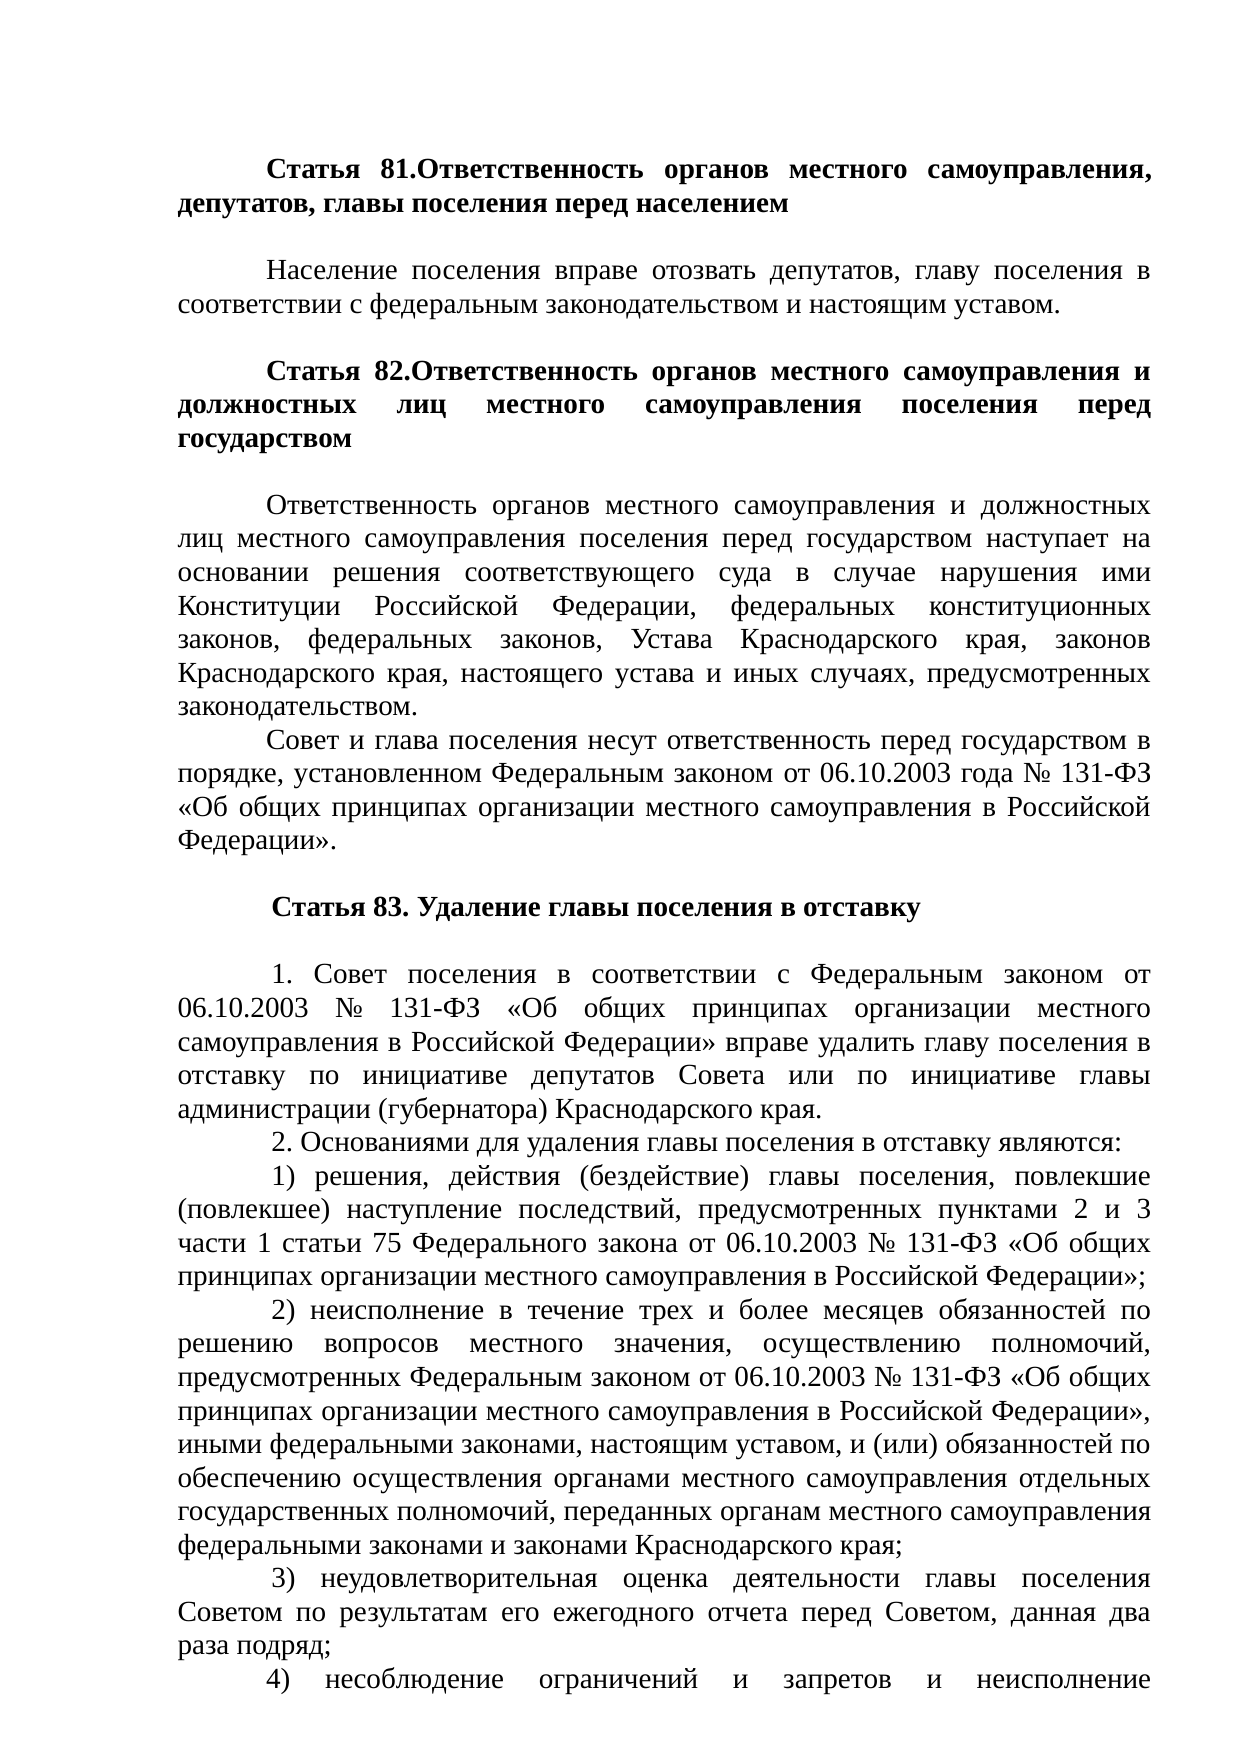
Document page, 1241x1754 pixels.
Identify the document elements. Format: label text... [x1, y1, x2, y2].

text 1. Совет поселения в соответствии с Федеральным законом от 06.10.2003 № 131-ФЗ «Об общих принципах организации местного самоуправления в Российской Федерации» вправе удалить главу поселения в отставку по инициативе депутатов Совета или по инициативе главы администрации (губернатора) Краснодарского края. [177, 957, 1152, 1124]
text Население поселения вправе отозвать депутатов, главу поселения в соответствии с федеральным законодательством и настоящим уставом. [177, 252, 1152, 319]
text 2) неисполнение в течение трех и более месяцев обязанностей по решению вопросов местного значения, осуществлению полномочий, предусмотренных Федеральным законом от 06.10.2003 № 131-ФЗ «Об общих принципах организации местного самоуправления в Российской Федерации», иными федеральными законами, настоящим уставом, и (или) обязанностей по обеспечению осуществления органами местного самоуправления отдельных государственных полномочий, переданных органам местного самоуправления федеральными законами и законами Краснодарского края; [177, 1292, 1152, 1560]
text Совет и глава поселения несут ответственность перед государством в порядке, установленном Федеральным законом от 06.10.2003 года № 131-ФЗ «Об общих принципах организации местного самоуправления в Российской Федерации». [177, 722, 1152, 856]
text 3) неудовлетворительная оценка деятельности главы поселения Советом по результатам его ежегодного отчета перед Советом, данная два раза подряд; [177, 1560, 1152, 1661]
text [177, 1661, 1152, 1694]
text 2. Основаниями для удаления главы поселения в отставку являются: [177, 1124, 1152, 1158]
text Статья 81.Ответственность органов местного самоуправления, депутатов, главы поселения перед населением [177, 152, 1152, 219]
text 1) решения, действия (бездействие) главы поселения, повлекшие (повлекшее) наступление последствий, предусмотренных пунктами 2 и 3 части 1 статьи 75 Федерального закона от 06.10.2003 № 131-ФЗ «Об общих принципах организации местного самоуправления в Российской Федерации»; [177, 1158, 1152, 1292]
text Статья 83. Удаление главы поселения в отставку [177, 889, 1152, 923]
text Ответственность органов местного самоуправления и должностных лиц местного самоуправления поселения перед государством наступает на основании решения соответствующего суда в случае нарушения ими Конституции Российской Федерации, федеральных конституционных законов, федеральных законов, Устава Краснодарского края, законов Краснодарского края, настоящего устава и иных случаях, предусмотренных законодательством. [177, 487, 1152, 722]
text Статья 82.Ответственность органов местного самоуправления и должностных лиц местного самоуправления поселения перед государством [177, 353, 1152, 453]
